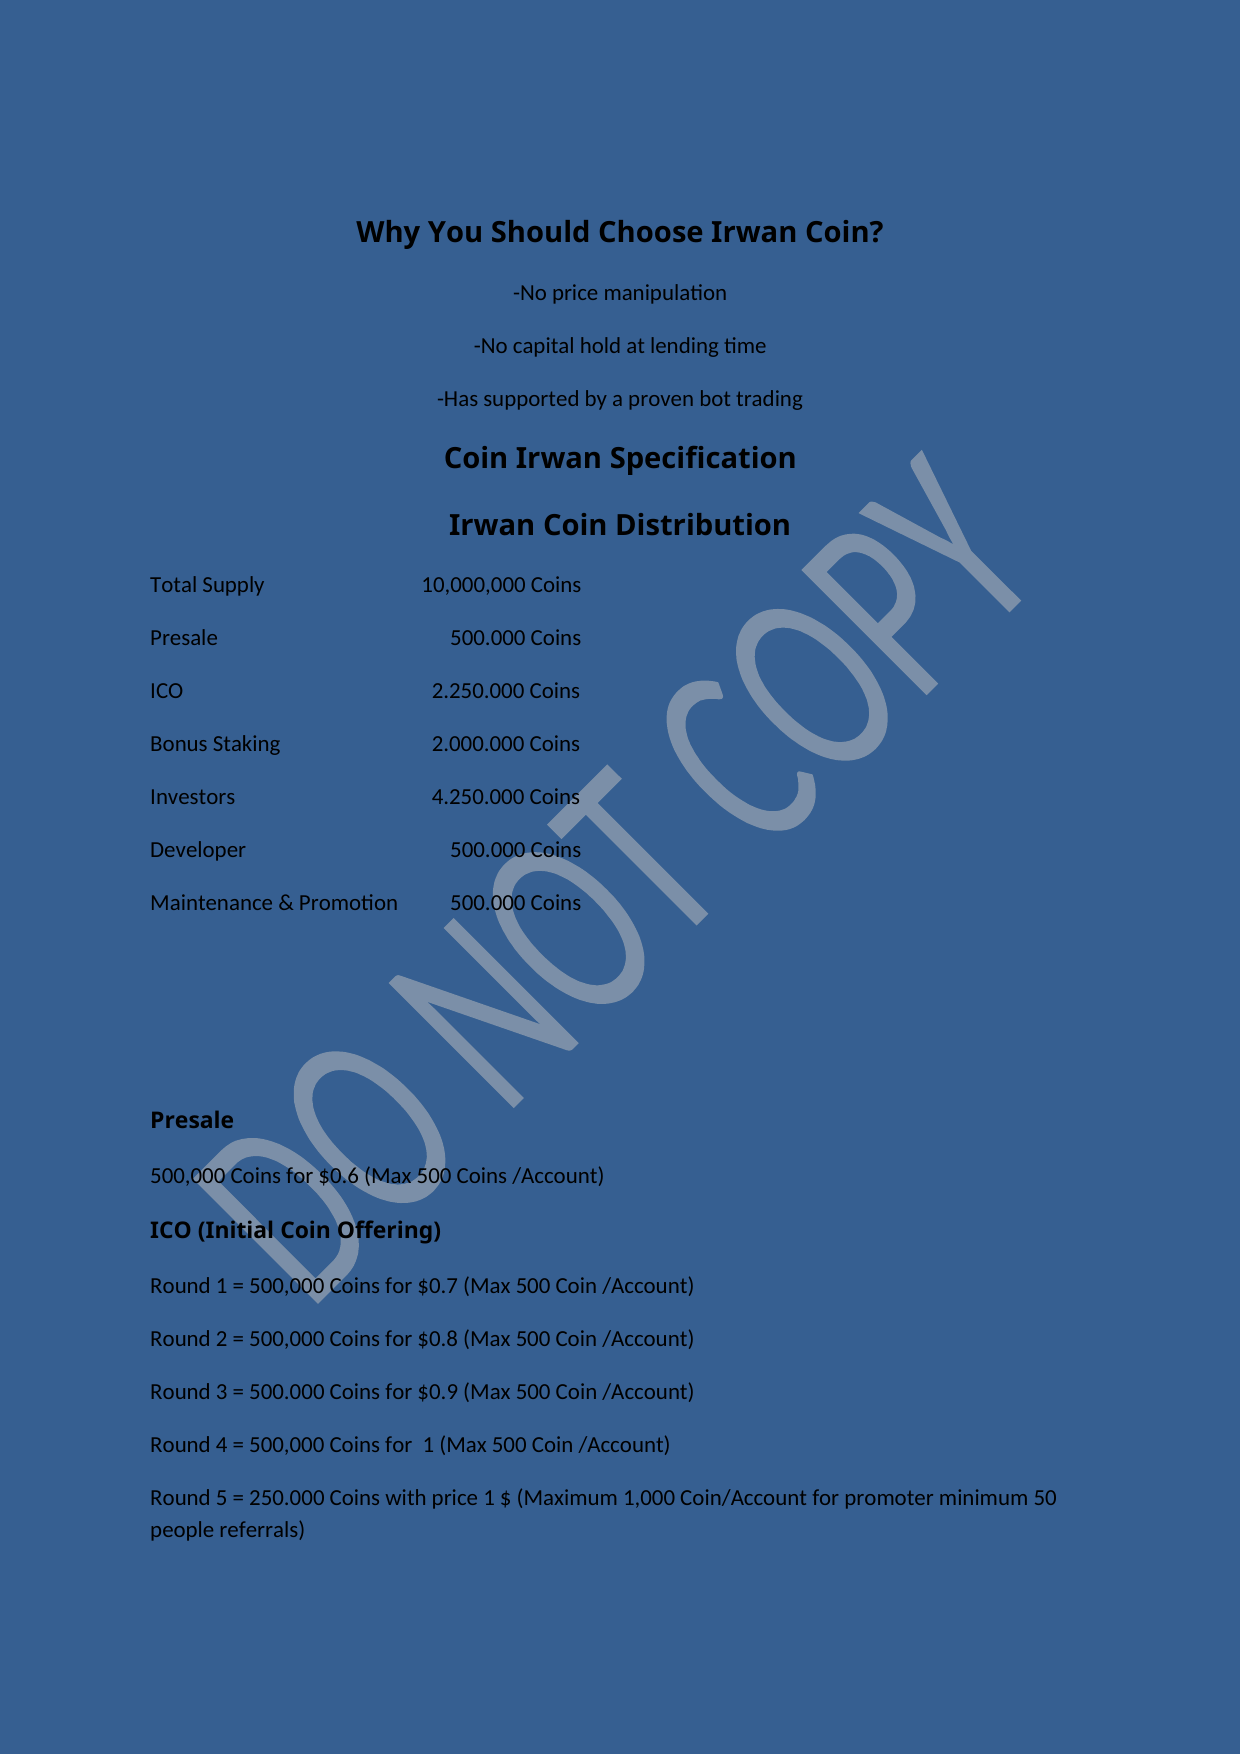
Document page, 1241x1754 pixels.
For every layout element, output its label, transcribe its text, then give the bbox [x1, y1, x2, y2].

text ICO (Initial Coin Offering) [150, 1214, 1090, 1245]
text -No capital hold at lending time [150, 331, 1090, 359]
text Developer 500.000 Coins [150, 835, 1090, 863]
text Total Supply 10,000,000 Coins [150, 570, 1090, 598]
text -No price manipulation [150, 278, 1090, 306]
text Maintenance & Promotion 500.000 Coins [150, 888, 1090, 916]
text -Has supported by a proven bot trading [150, 384, 1090, 412]
text 500,000 Coins for $0.6 (Max 500 Coins /Account) [150, 1161, 1090, 1189]
text Investors 4.250.000 Coins [150, 782, 1090, 810]
text Round 4 = 500,000 Coins for 1 (Max 500 Coin /Account) [150, 1430, 1090, 1458]
text Presale 500.000 Coins [150, 623, 1090, 651]
text Round 5 = 250.000 Coins with price 1 $ (Maximum 1,000 Coin/Account for promoter minimum 50 people referrals) [150, 1483, 1090, 1543]
text Round 1 = 500,000 Coins for $0.7 (Max 500 Coin /Account) [150, 1271, 1090, 1299]
text Round 3 = 500.000 Coins for $0.9 (Max 500 Coin /Account) [150, 1377, 1090, 1405]
text Irwan Coin Distribution [150, 504, 1090, 543]
text Presale [150, 1104, 1090, 1135]
text ICO 2.250.000 Coins [150, 676, 1090, 704]
text Coin Irwan Specification [150, 437, 1090, 477]
text Bonus Staking 2.000.000 Coins [150, 729, 1090, 757]
text Round 2 = 500,000 Coins for $0.8 (Max 500 Coin /Account) [150, 1324, 1090, 1352]
text Why You Should Choose Irwan Coin? [150, 212, 1090, 251]
